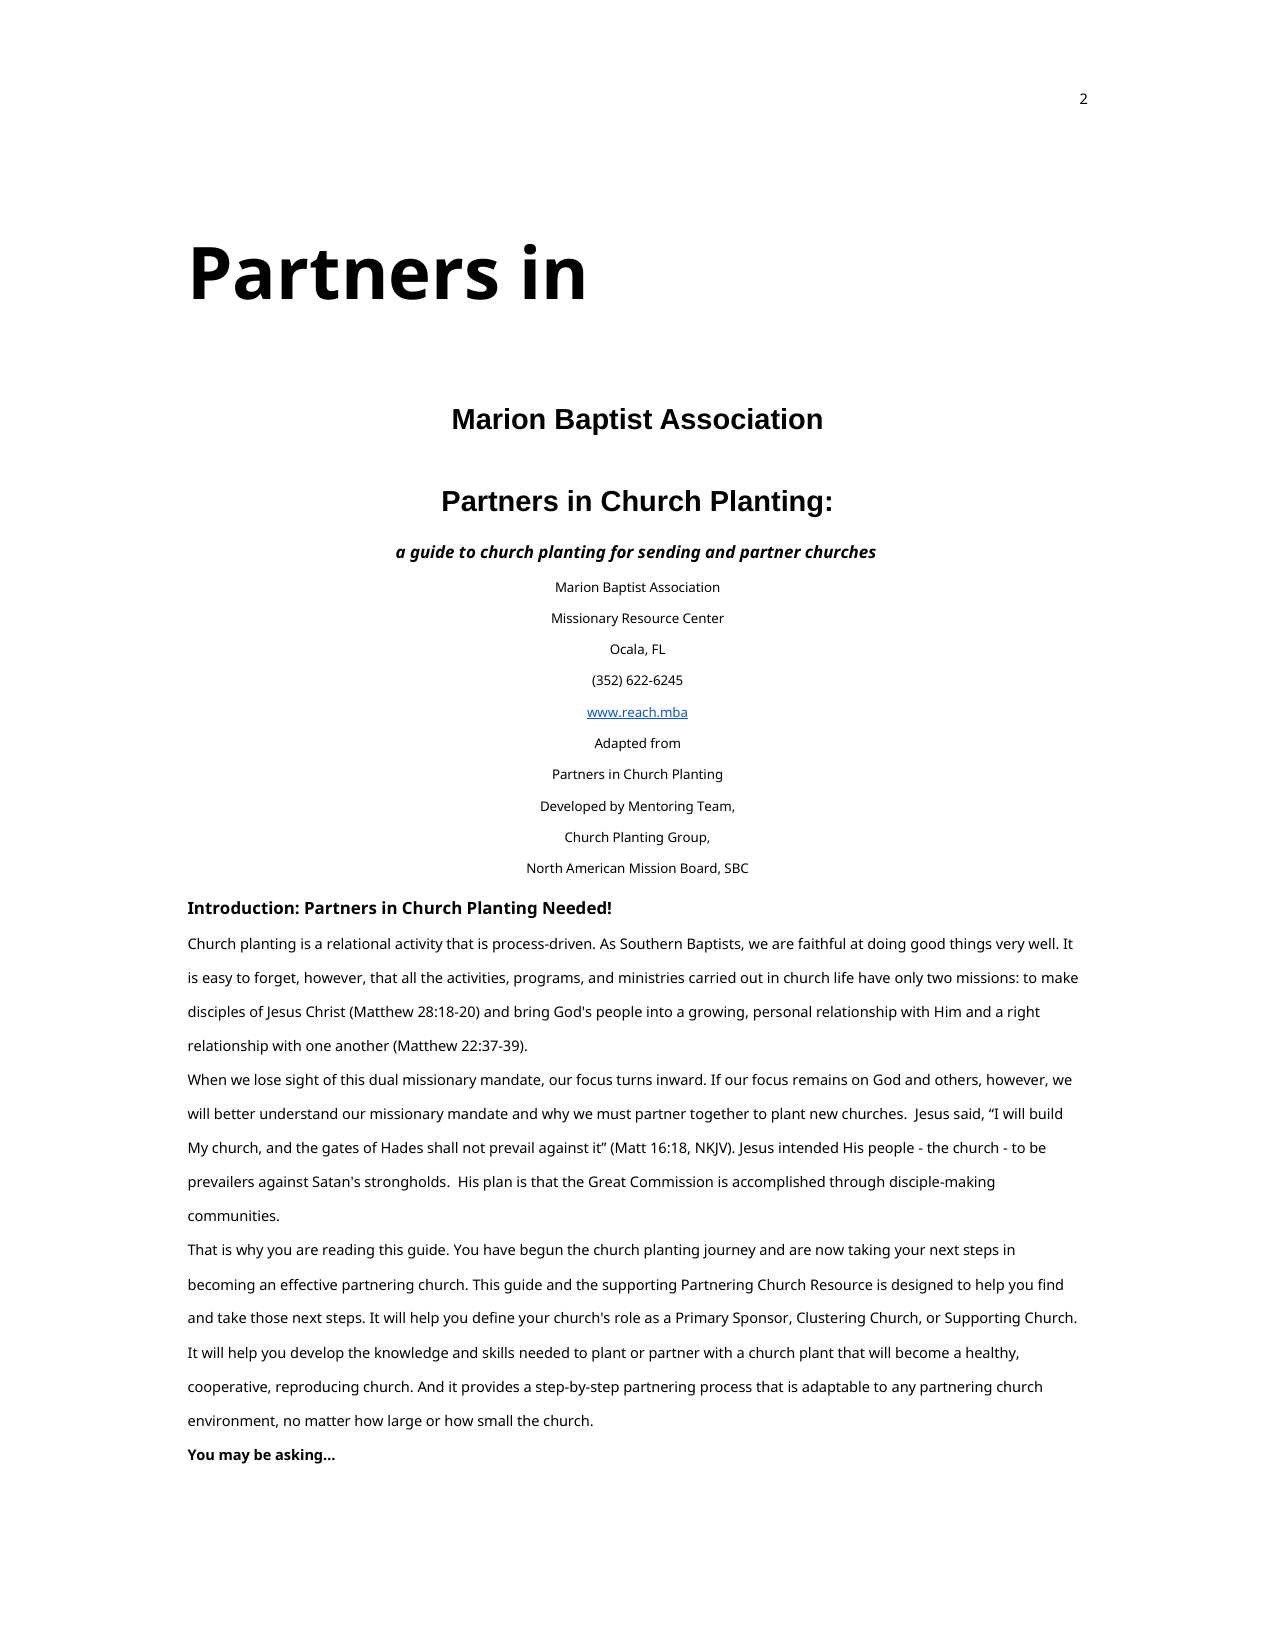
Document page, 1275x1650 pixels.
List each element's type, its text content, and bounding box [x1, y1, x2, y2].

text Developed by Mentoring Team, [187, 784, 1087, 815]
text (352) 622-6245 [187, 658, 1087, 690]
text Church planting is a relational activity that is process-driven. As Southern Baptists, we are faithful at doing good things very well. It is easy to forget, however, that all the activities, programs, and ministries carried out in church life have only two missions: to make disciples of Jesus Christ (Matthew 28:18-20) and bring God's people into a growing, personal relationship with Him and a right relationship with one another (Matthew 22:37-39). [187, 919, 1087, 1056]
subtitle Marion Baptist Association [187, 377, 1087, 435]
text Church Planting Group, [187, 815, 1087, 846]
text a guide to church planting for sending and partner churches [187, 524, 1087, 563]
text Ocala, FL [187, 627, 1087, 658]
text Adapted from [187, 721, 1087, 753]
subtitle Partners in Church Planting: [187, 460, 1087, 517]
text North American Mission Board, SBC [187, 846, 1087, 878]
text Marion Baptist Association [187, 565, 1087, 596]
text You may be asking… [187, 1431, 1087, 1465]
text That is why you are reading this guide. You have begun the church planting journey and are now taking your next steps in becoming an effective partnering church. This guide and the supporting Partnering Church Resource is designed to help you find and take those next steps. It will help you define your church's role as a Primary Sponsor, Clustering Church, or Supporting Church. It will help you develop the knowledge and skills needed to plant or partner with a church plant that will become a healthy, cooperative, reproducing church. And it provides a step-by-step partnering process that is adaptable to any partnering church environment, no matter how large or how small the church. [187, 1226, 1087, 1431]
text Partners in [187, 150, 1087, 320]
text Partners in Church Planting [187, 753, 1087, 784]
text When we lose sight of this dual missionary mandate, our focus turns inward. If our focus remains on God and others, however, we will better understand our missionary mandate and why we must partner together to plant new churches. Jesus said, “I will build My church, and the gates of Hades shall not prevail against it” (Matt 16:18, NKJV). Jesus intended His people - the church - to be prevailers against Satan's strongholds. His plan is that the Great Commission is accomplished through disciple-making communities. [187, 1056, 1087, 1226]
text www.reach.mba [187, 690, 1087, 721]
text Missionary Resource Center [187, 596, 1087, 627]
text Introduction: Partners in Church Planting Needed! [187, 880, 1087, 919]
